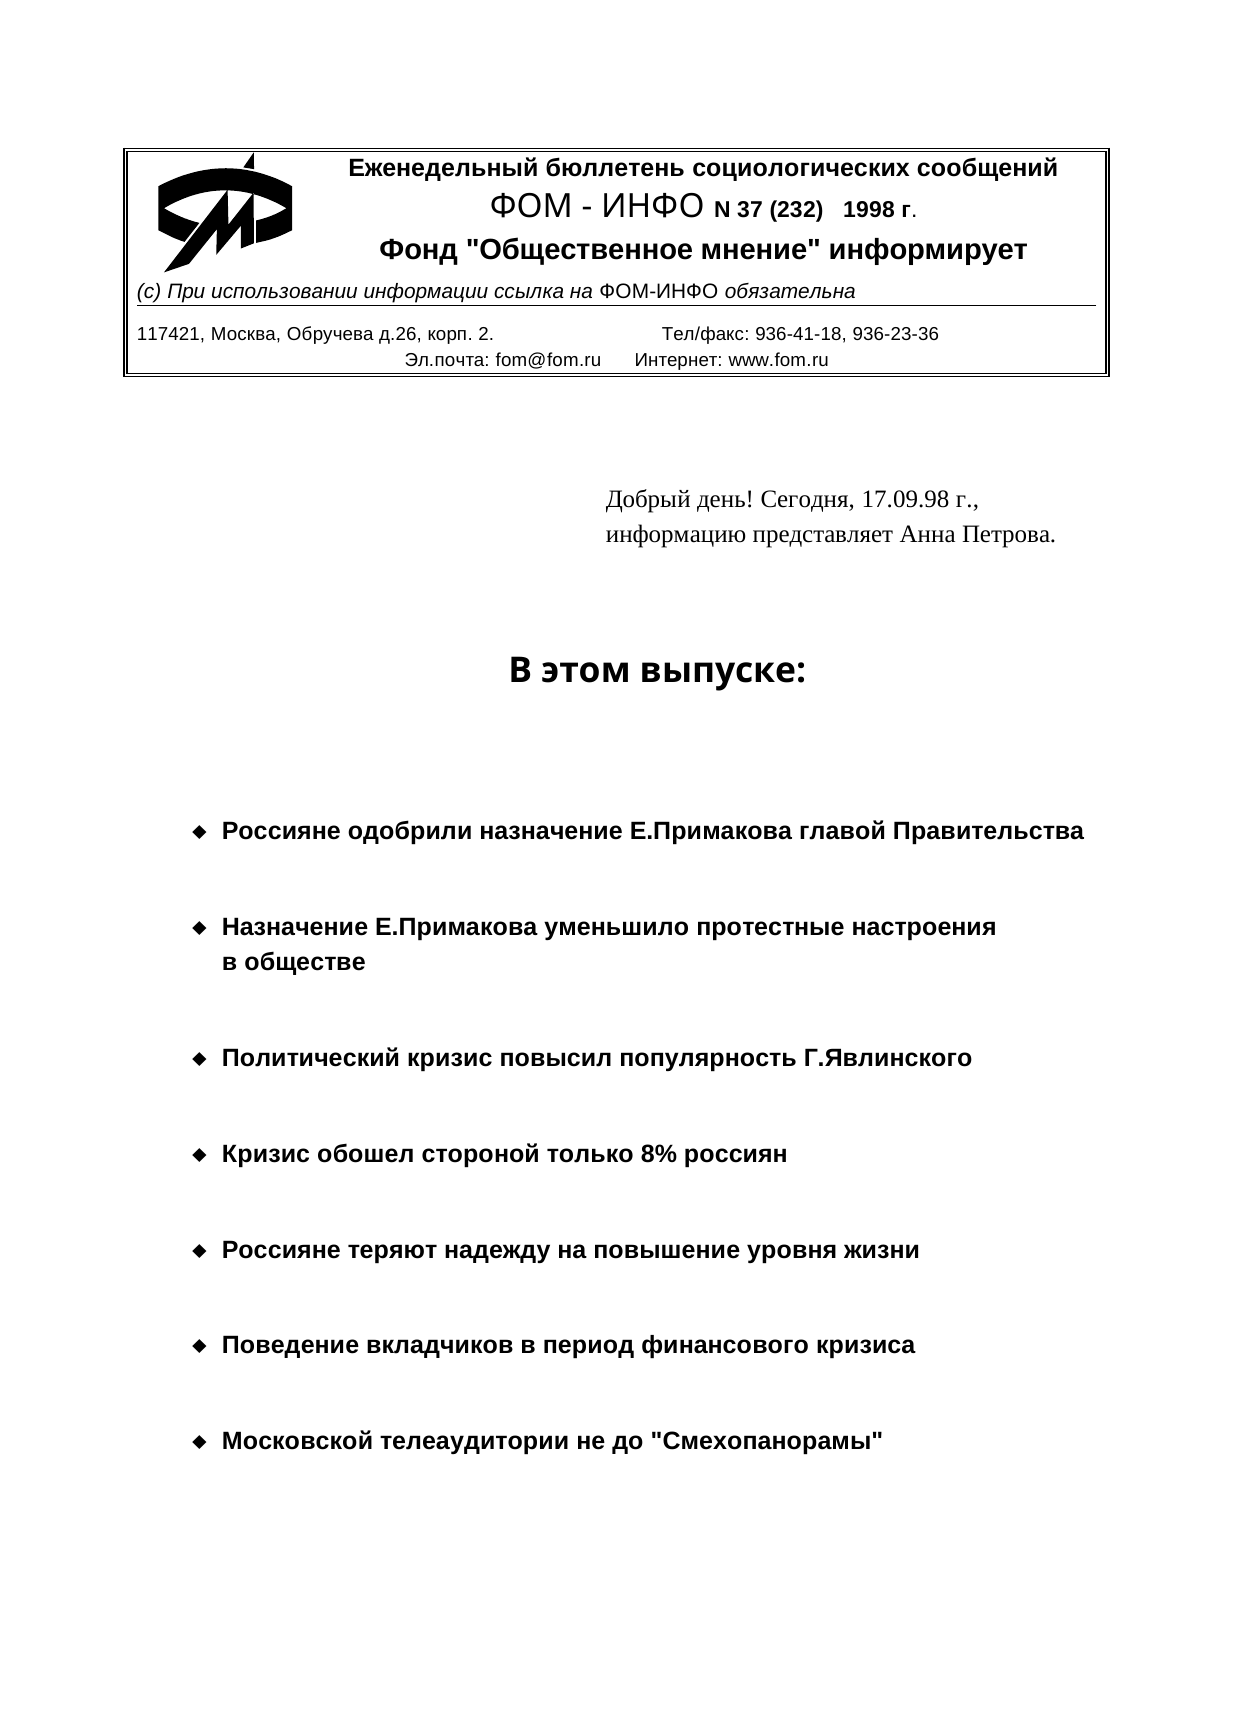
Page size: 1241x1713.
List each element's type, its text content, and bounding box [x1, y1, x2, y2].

table_cell (с) При использовании информации ссылка на ФОМ-ИНФО обязательна [128, 273, 1105, 321]
list Поведение вкладчиков в период финансового кризиса [192, 1326, 1092, 1361]
table_header [169, 152, 299, 272]
table_header Еженедельный бюллетень социологических сообщений ФОМ - ИНФО N 37 (232) 1998 г. Фонд "Общественное мнение" информирует [299, 152, 1105, 272]
list Московской телеаудитории не до "Смехопанорамы" [192, 1421, 1092, 1457]
text информацию представляет Анна Петрова. [532, 514, 1092, 550]
text Добрый день! Сегодня, 17.09.98 г., [532, 479, 1092, 514]
table_cell 117421, Москва, Обручева д.26, корп. 2. Тел/факс: 936-41-18, 936-23-36 Эл.почта: fom@fom.ru Интернет: www.fom.ru [128, 321, 1105, 372]
table_header [128, 152, 253, 272]
list Кризис обошел стороной только 8% россиян [192, 1134, 1092, 1169]
text В этом выпуске: [148, 644, 1092, 693]
list Россияне одобрили назначение Е.Примакова главой Правительства [192, 811, 1092, 846]
list Россияне теряют надежду на повышение уровня жизни [192, 1230, 1092, 1265]
list Политический кризис повысил популярность Г.Явлинского [192, 1038, 1092, 1073]
list Назначение Е.Примакова уменьшило протестные настроения в обществе [192, 907, 1092, 978]
